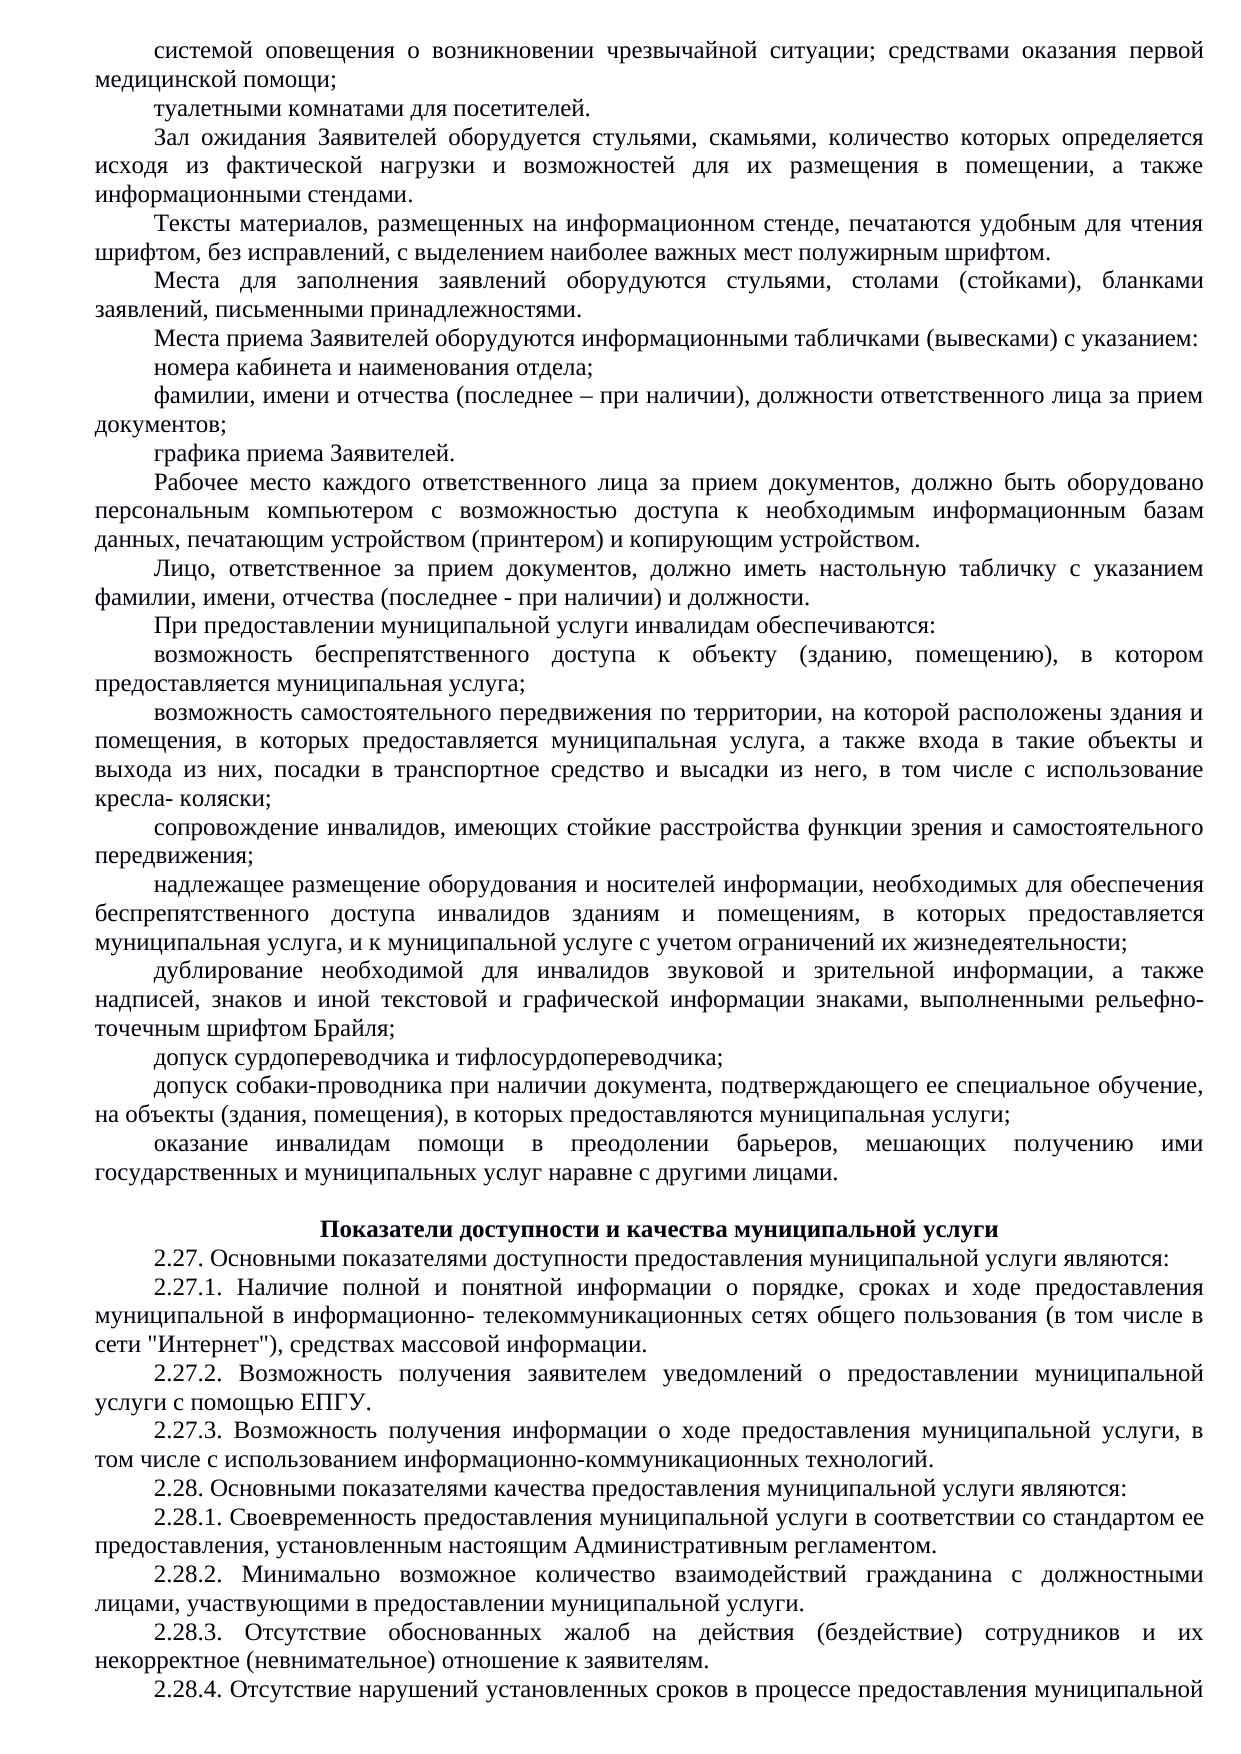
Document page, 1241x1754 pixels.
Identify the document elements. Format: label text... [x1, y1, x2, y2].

text 2.28. Основными показателями качества предоставления муниципальной услуги являются: [94, 1473, 1205, 1502]
text системой оповещения о возникновении чрезвычайной ситуации; средствами оказания первой медицинской помощи; [94, 35, 1205, 93]
text 2.27.2. Возможность получения заявителем уведомлений о предоставлении муниципальной услуги с помощью ЕПГУ. [94, 1358, 1205, 1415]
subtitle Показатели доступности и качества муниципальной услуги [114, 1214, 1205, 1243]
text возможность самостоятельного передвижения по территории, на которой расположены здания и помещения, в которых предоставляется муниципальная услуга, а также входа в такие объекты и выхода из них, посадки в транспортное средство и высадки из него, в том числе с использование кресла- коляски; [94, 697, 1205, 812]
text возможность беспрепятственного доступа к объекту (зданию, помещению), в котором предоставляется муниципальная услуга; [94, 639, 1205, 697]
text дублирование необходимой для инвалидов звуковой и зрительной информации, а также надписей, знаков и иной текстовой и графической информации знаками, выполненными рельефно-точечным шрифтом Брайля; [94, 955, 1205, 1042]
text 2.27.1. Наличие полной и понятной информации о порядке, сроках и ходе предоставления муниципальной в информационно- телекоммуникационных сетях общего пользования (в том числе в сети "Интернет"), средствах массовой информации. [94, 1272, 1205, 1358]
text Зал ожидания Заявителей оборудуется стульями, скамьями, количество которых определяется исходя из фактической нагрузки и возможностей для их размещения в помещении, а также информационными стендами. [94, 122, 1205, 208]
text номера кабинета и наименования отдела; [94, 352, 1205, 380]
text сопровождение инвалидов, имеющих стойкие расстройства функции зрения и самостоятельного передвижения; [94, 812, 1205, 869]
text 2.27. Основными показателями доступности предоставления муниципальной услуги являются: [94, 1243, 1205, 1272]
text фамилии, имени и отчества (последнее – при наличии), должности ответственного лица за прием документов; [94, 380, 1205, 438]
text 2.28.2. Минимально возможное количество взаимодействий гражданина с должностными лицами, участвующими в предоставлении муниципальной услуги. [94, 1559, 1205, 1617]
text туалетными комнатами для посетителей. [94, 93, 1205, 122]
text Места приема Заявителей оборудуются информационными табличками (вывесками) с указанием: [94, 323, 1205, 352]
text Лицо, ответственное за прием документов, должно иметь настольную табличку с указанием фамилии, имени, отчества (последнее - при наличии) и должности. [94, 553, 1205, 610]
text 2.28.3. Отсутствие обоснованных жалоб на действия (бездействие) сотрудников и их некорректное (невнимательное) отношение к заявителям. [94, 1617, 1205, 1674]
text 2.27.3. Возможность получения информации о ходе предоставления муниципальной услуги, в том числе с использованием информационно-коммуникационных технологий. [94, 1415, 1205, 1473]
text Тексты материалов, размещенных на информационном стенде, печатаются удобным для чтения шрифтом, без исправлений, с выделением наиболее важных мест полужирным шрифтом. [94, 208, 1205, 265]
text 2.28.1. Своевременность предоставления муниципальной услуги в соответствии со стандартом ее предоставления, установленным настоящим Административным регламентом. [94, 1502, 1205, 1559]
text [94, 1674, 1205, 1703]
text оказание инвалидам помощи в преодолении барьеров, мешающих получению ими государственных и муниципальных услуг наравне с другими лицами. [94, 1128, 1205, 1185]
text допуск собаки-проводника при наличии документа, подтверждающего ее специальное обучение, на объекты (здания, помещения), в которых предоставляются муниципальная услуги; [94, 1070, 1205, 1128]
text Рабочее место каждого ответственного лица за прием документов, должно быть оборудовано персональным компьютером с возможностью доступа к необходимым информационным базам данных, печатающим устройством (принтером) и копирующим устройством. [94, 467, 1205, 553]
text допуск сурдопереводчика и тифлосурдопереводчика; [94, 1042, 1205, 1070]
text надлежащее размещение оборудования и носителей информации, необходимых для обеспечения беспрепятственного доступа инвалидов зданиям и помещениям, в которых предоставляется муниципальная услуга, и к муниципальной услуге с учетом ограничений их жизнедеятельности; [94, 869, 1205, 955]
text При предоставлении муниципальной услуги инвалидам обеспечиваются: [94, 610, 1205, 639]
text Места для заполнения заявлений оборудуются стульями, столами (стойками), бланками заявлений, письменными принадлежностями. [94, 265, 1205, 323]
text графика приема Заявителей. [94, 438, 1205, 467]
